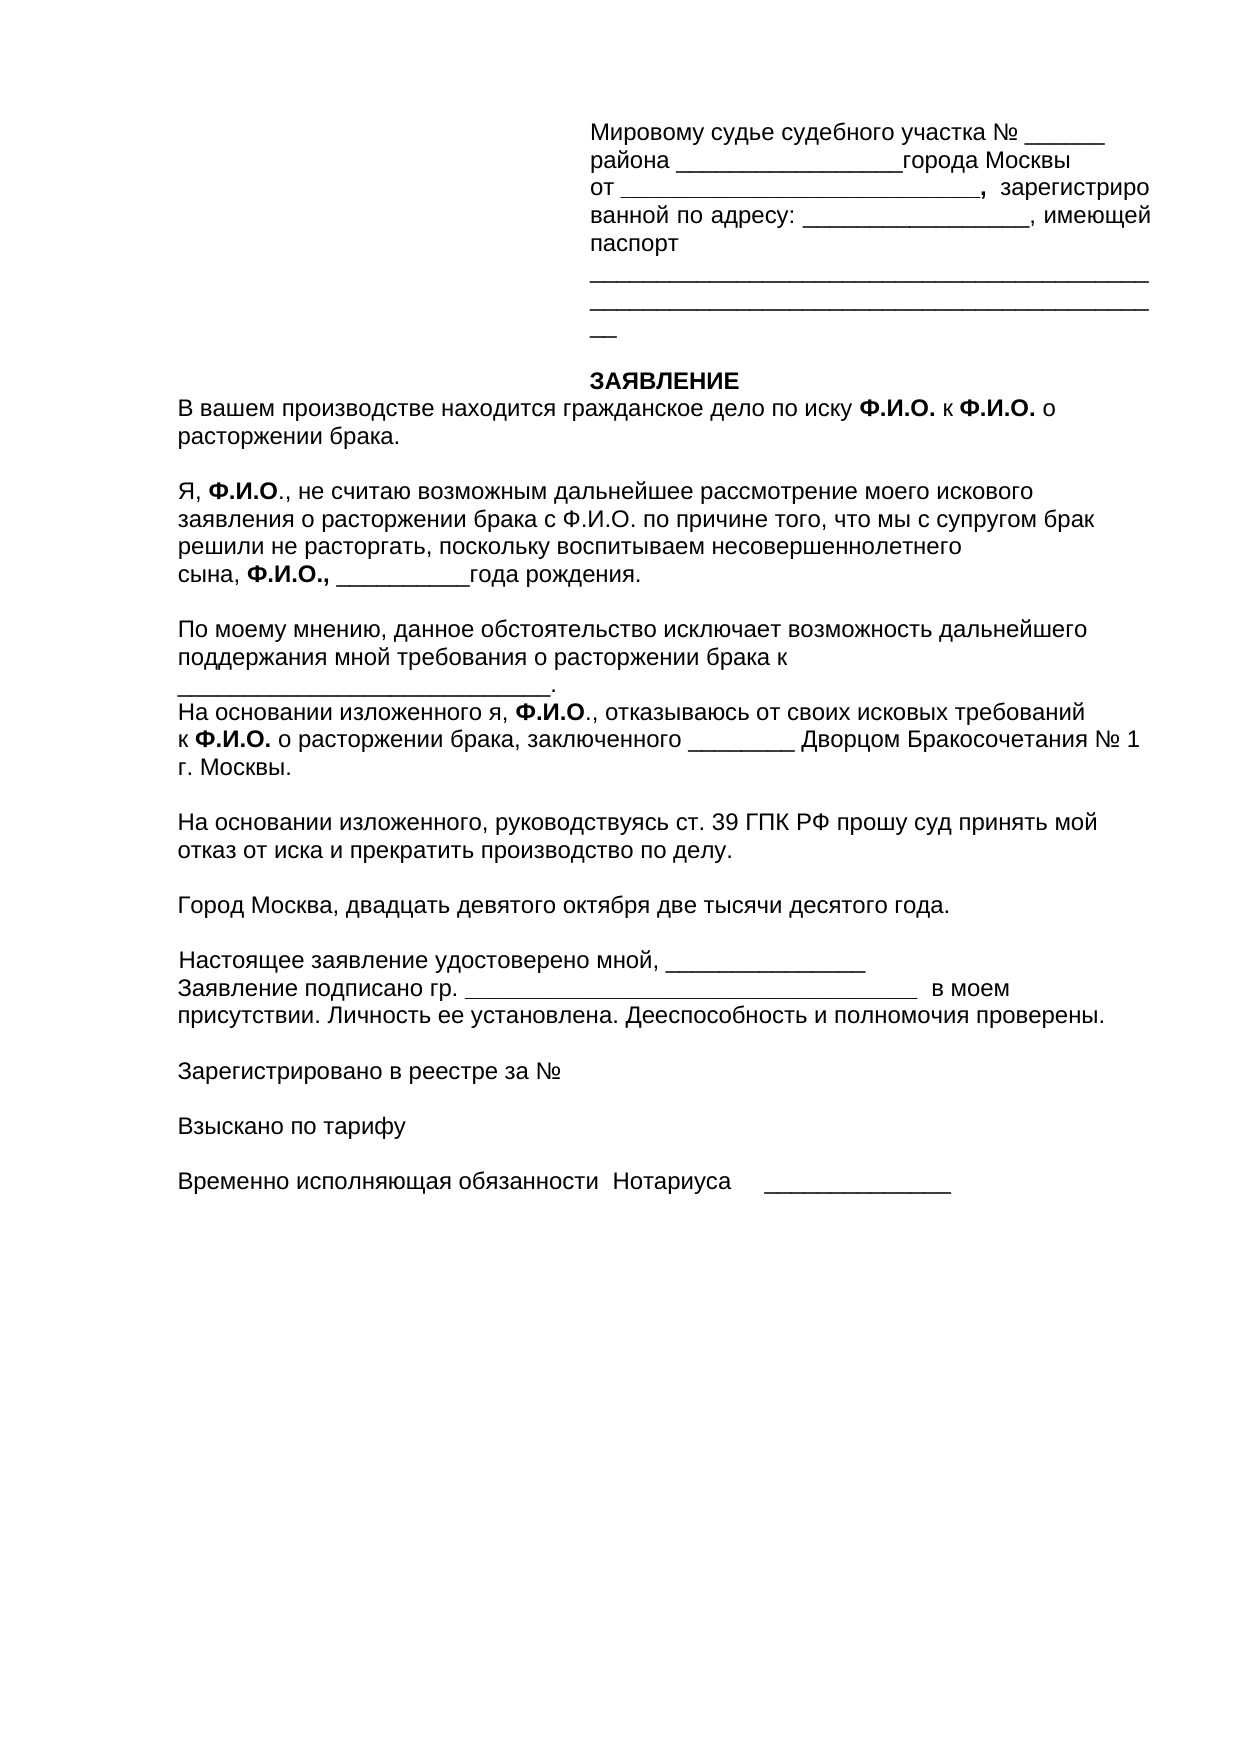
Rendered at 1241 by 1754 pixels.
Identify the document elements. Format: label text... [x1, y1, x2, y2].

text района _________________города Москвы [590, 146, 1152, 173]
text На основании изложенного, руководствуясь ст. 39 ГПК РФ прошу суд принять мой отказ от иска и прекратить производство по делу. [177, 808, 1152, 863]
text Настоящее заявление удостоверено мной, _______________ [178, 946, 1152, 974]
text Взыскано по тарифу [177, 1084, 1152, 1139]
text ЗАЯВЛЕНИЕ [177, 367, 1152, 394]
text Временно исполняющая обязанности Нотариуса ______________ [177, 1167, 1152, 1195]
text Я, Ф.И.О., не считаю возможным дальнейшее рассмотрение моего искового заявления о расторжении брака с Ф.И.О. по причине того, что мы с супругом брак решили не расторгать, поскольку воспитываем несовершеннолетнего сына, Ф.И.О., __________года рождения. [178, 477, 1152, 587]
text По моему мнению, данное обстоятельство исключает возможность дальнейшего поддержания мной требования о расторжении брака к ____________________________. [178, 615, 1152, 698]
text Заявление подписано гр. __________________________________ в моем присутствии. Личность ее установлена. Дееспособность и полномочия проверены. [177, 974, 1152, 1029]
text от ___________________________, зарегистрированной по адресу: _________________, имеющей паспорт ______________________________________________________________________________________ [590, 173, 1152, 339]
text На основании изложенного я, Ф.И.О., отказываюсь от своих исковых требований к Ф.И.О. о расторжении брака, заключенного ________ Дворцом Бракосочетания № 1 г. Москвы. [178, 698, 1152, 781]
text Зарегистрировано в реестре за № [177, 1057, 1152, 1084]
text Мировому судье судебного участка № ______ [590, 118, 1152, 146]
text В вашем производстве находится гражданское дело по иску Ф.И.О. к Ф.И.О. о расторжении брака. [177, 394, 1152, 449]
text Город Москва, двадцать девятого октября две тысячи десятого года. [177, 891, 1152, 919]
